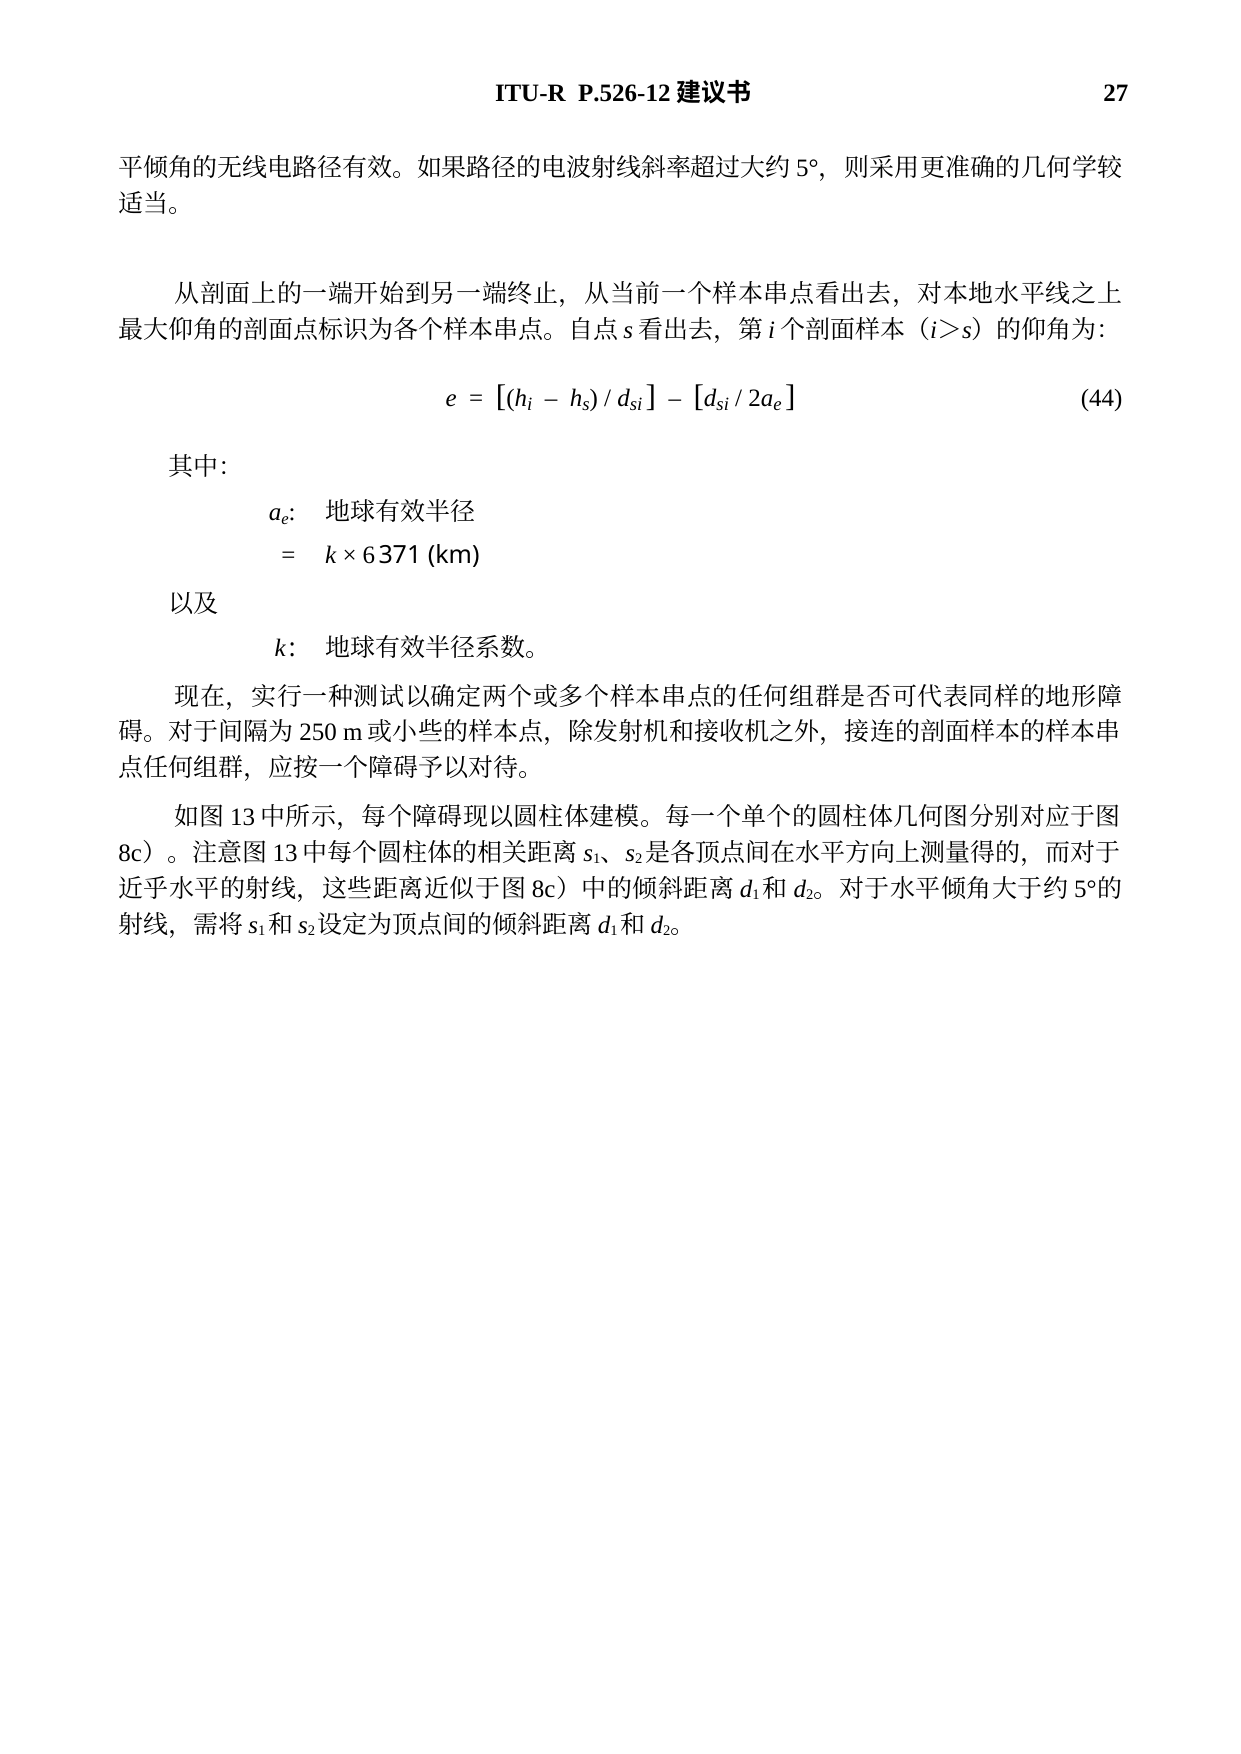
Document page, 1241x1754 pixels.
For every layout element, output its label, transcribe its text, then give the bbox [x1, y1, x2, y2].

text 以及 [118, 583, 1122, 619]
text k : 地球有效半径系数。 [118, 628, 1122, 664]
text = k × 6 371 (km) [118, 537, 1122, 571]
text 如图13中所示，每个障碍现以圆柱体建模。每一个单个的圆柱体几何图分别对应于图8c）。注意图13中每个圆柱体的相关距离s1、s2是各顶点间在水平方向上测量得的，而对于近乎水平的射线，这些距离近似于图8c）中的倾斜距离d1和d2。对于水平倾角大于约5°的射线，需将s1和s2设定为顶点间的倾斜距离d1和d2。 [118, 796, 1122, 940]
text 从剖面上的一端开始到另一端终止，从当前一个样本串点看出去，对本地水平线之上最大仰角的剖面点标识为各个样本串点。自点s看出去，第i个剖面样本（i＞s）的仰角为： [118, 273, 1122, 345]
text ae: 地球有效半径 [118, 491, 1122, 528]
text 现在，实行一种测试以确定两个或多个样本串点的任何组群是否可代表同样的地形障碍。对于间隔为250 m或小些的样本点，除发射机和接收机之外，接连的剖面样本的样本串点任何组群，应按一个障碍予以对待。 [118, 676, 1122, 784]
text e = [(hi – hs) / dsi ] – [dsi / 2ae ] (44) [118, 377, 1122, 415]
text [118, 148, 1122, 219]
text 其中： [118, 447, 1122, 483]
